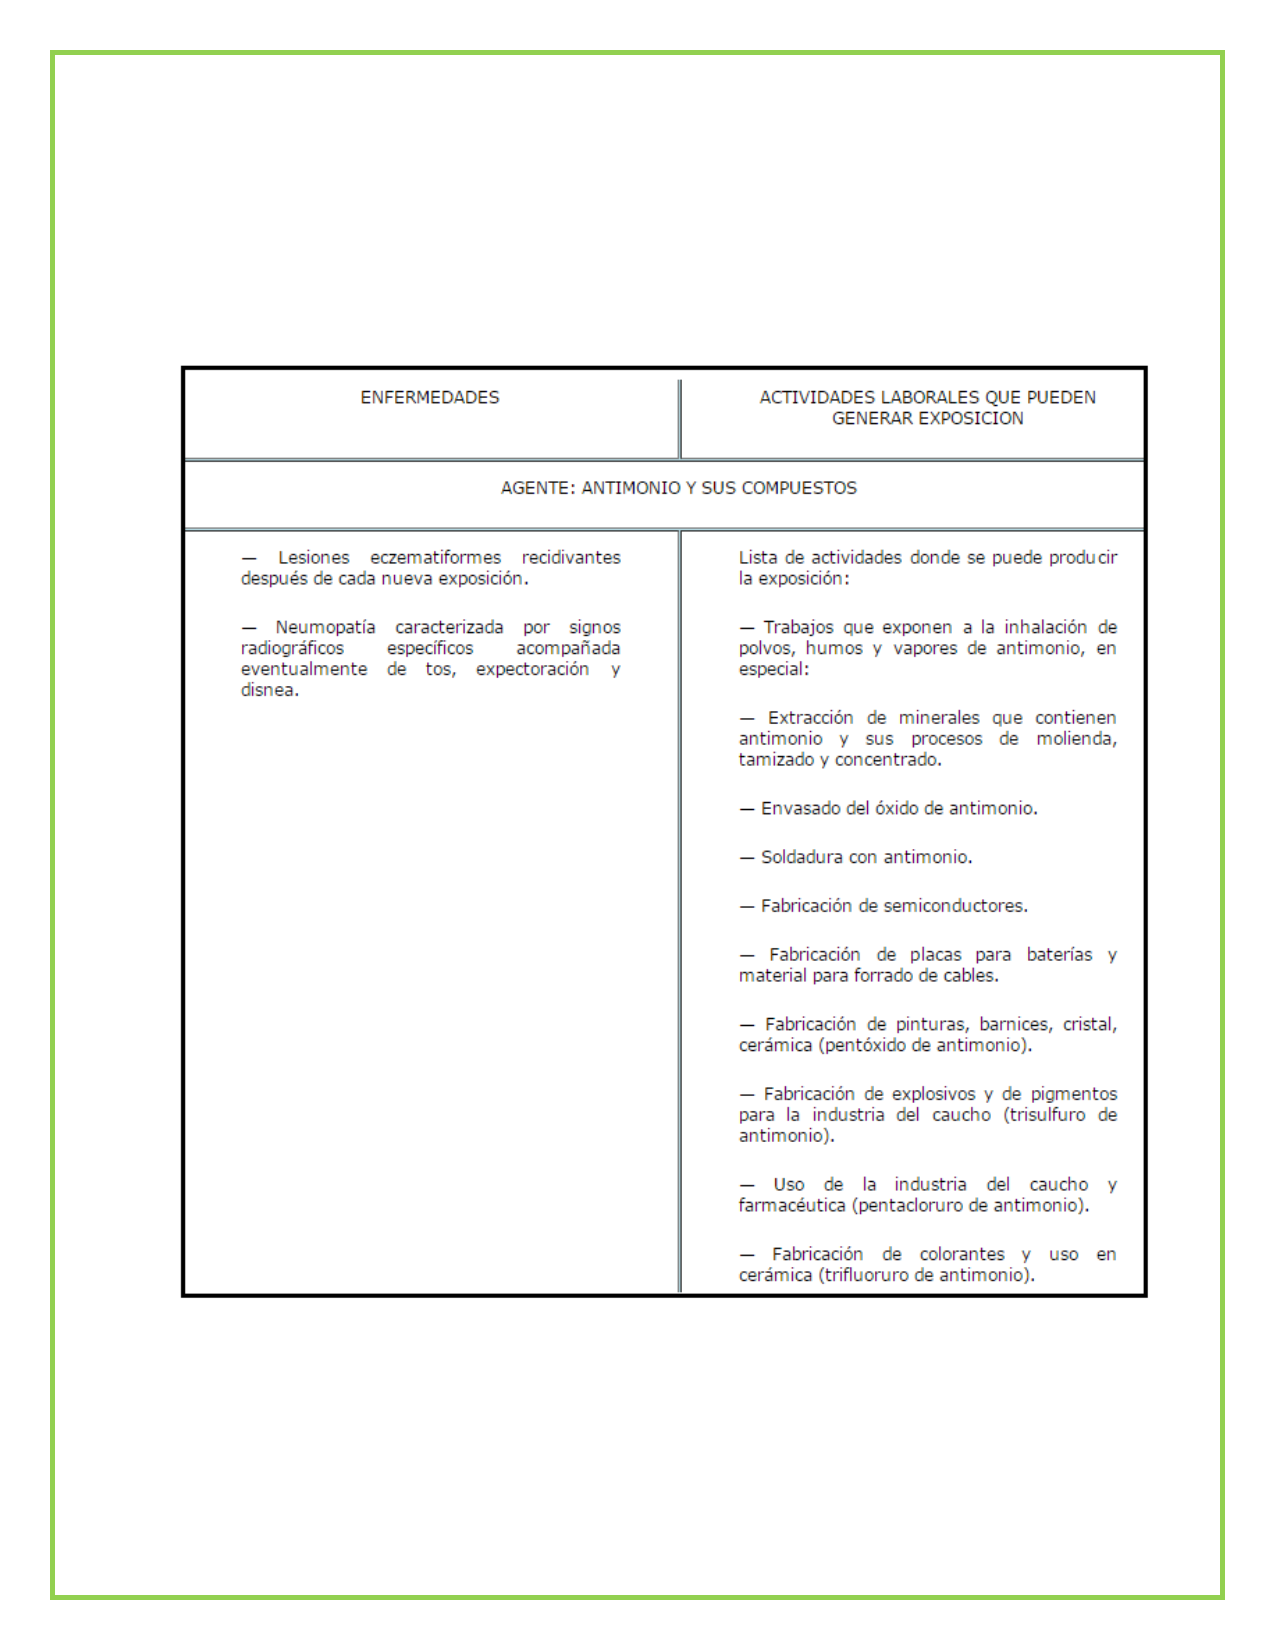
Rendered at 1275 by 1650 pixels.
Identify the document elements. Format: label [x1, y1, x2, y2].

picture [177, 359, 1154, 1305]
